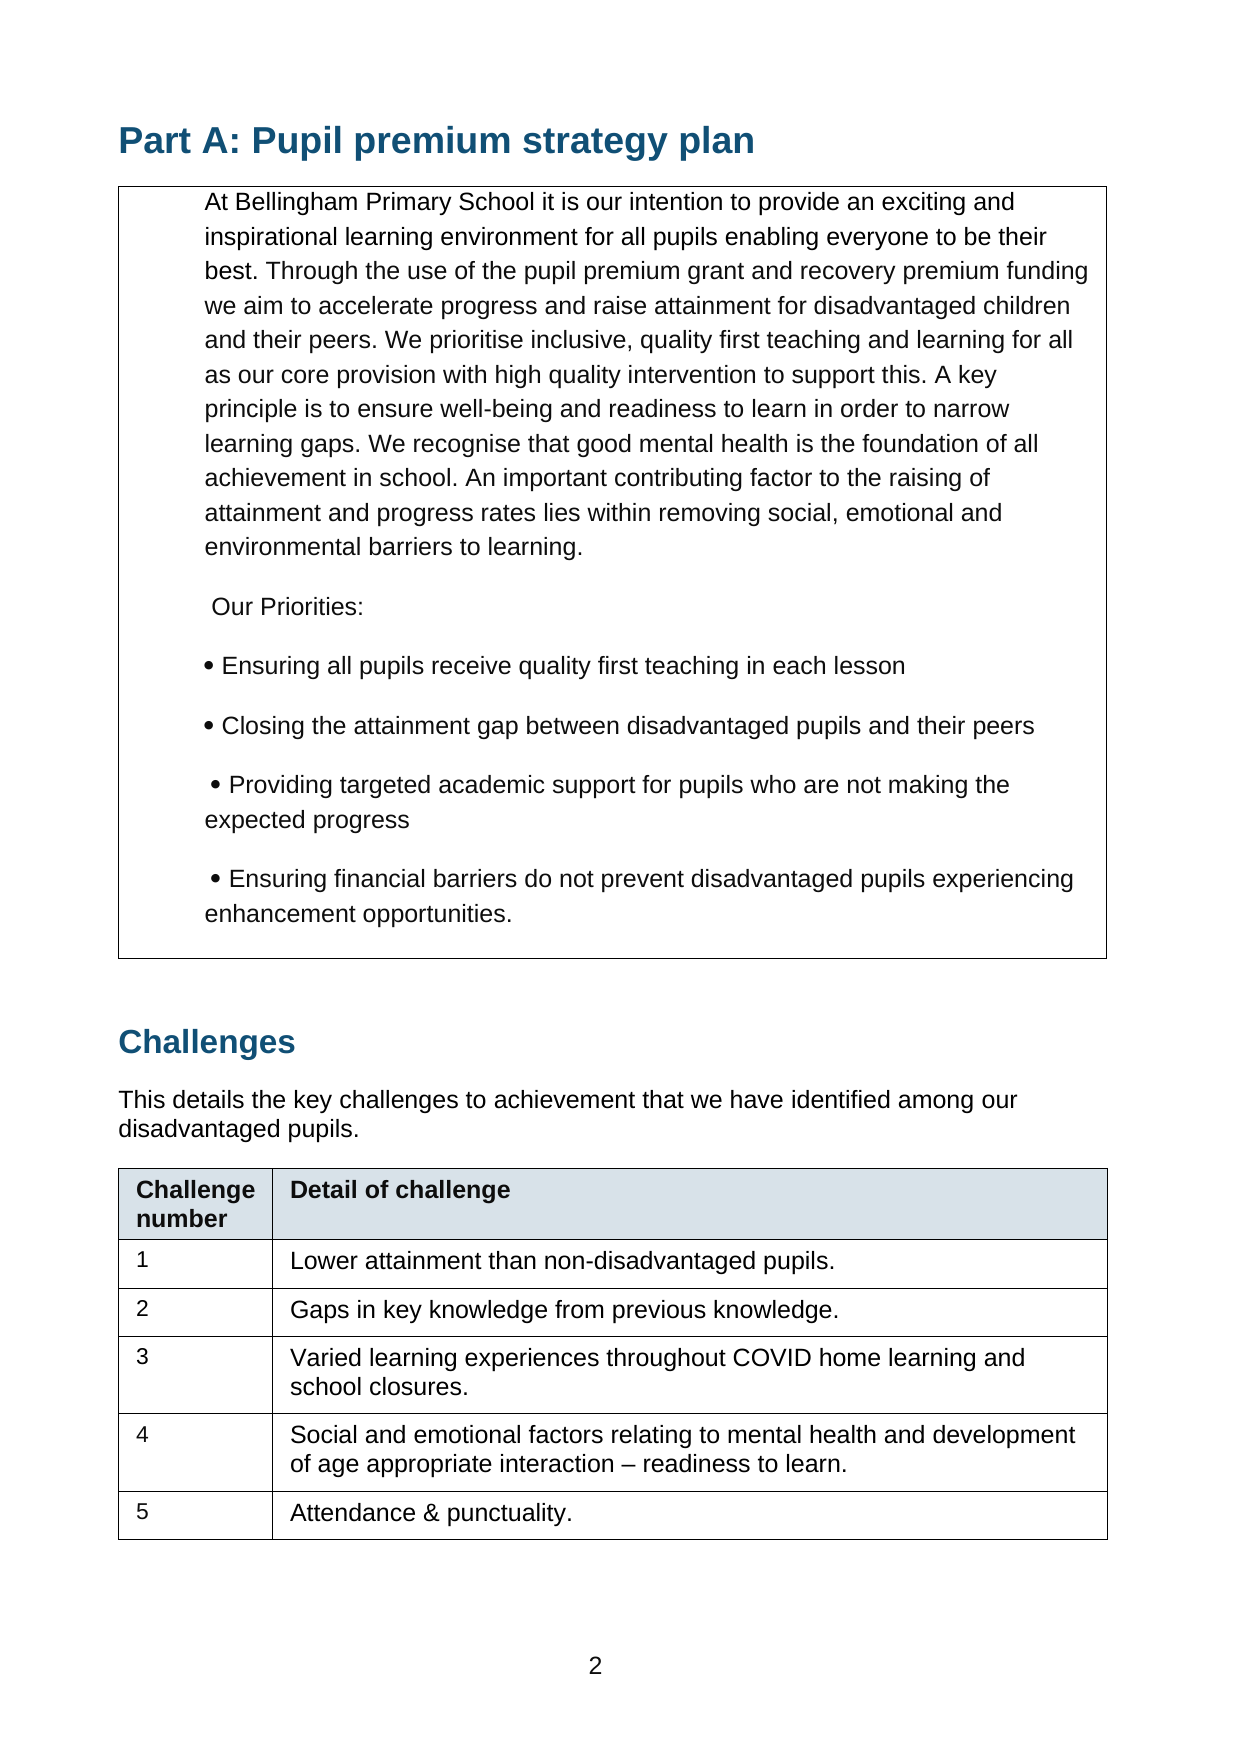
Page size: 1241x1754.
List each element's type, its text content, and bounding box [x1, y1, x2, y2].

table_cell 4 [119, 1414, 272, 1491]
table_header Challenge number [119, 1169, 272, 1239]
subtitle Challenges [118, 1022, 1107, 1060]
table_cell Gaps in key knowledge from previous knowledge. [273, 1289, 1107, 1336]
table_header Detail of challenge [273, 1169, 1107, 1239]
table_cell 2 [119, 1289, 272, 1336]
table_cell Social and emotional factors relating to mental health and development of age appropriate interaction – readiness to learn. [273, 1414, 1107, 1491]
table_cell 5 [119, 1492, 272, 1539]
table_cell Attendance & punctuality. [273, 1492, 1107, 1539]
table_header At Bellingham Primary School it is our intention to provide an exciting and inspirational learning environment for all pupils enabling everyone to be their best. Through the use of the pupil premium grant and recovery premium funding we aim to accelerate progress and raise attainment for disadvantaged children and their peers. We prioritise inclusive, quality first teaching and learning for all as our core provision with high quality intervention to support this. A key principle is to ensure well-being and readiness to learn in order to narrow learning gaps. We recognise that good mental health is the foundation of all achievement in school. An important contributing factor to the raising of attainment and progress rates lies within removing social, emotional and environmental barriers to learning. Our Priorities: Ensuring all pupils receive quality first teaching in each lesson Closing the attainment gap between disadvantaged pupils and their peers Providing targeted academic support for pupils who are not making the expected progress Ensuring financial barriers do not prevent disadvantaged pupils experiencing enhancement opportunities. [119, 187, 1106, 958]
table_cell 1 [119, 1240, 272, 1287]
subtitle Part A: Pupil premium strategy plan [118, 118, 1107, 161]
text This details the key challenges to achievement that we have identified among our disadvantaged pupils. [118, 1085, 1107, 1143]
table_cell Varied learning experiences throughout COVID home learning and school closures. [273, 1337, 1107, 1413]
table_cell Lower attainment than non-disadvantaged pupils. [273, 1240, 1107, 1287]
table_cell 3 [119, 1337, 272, 1413]
